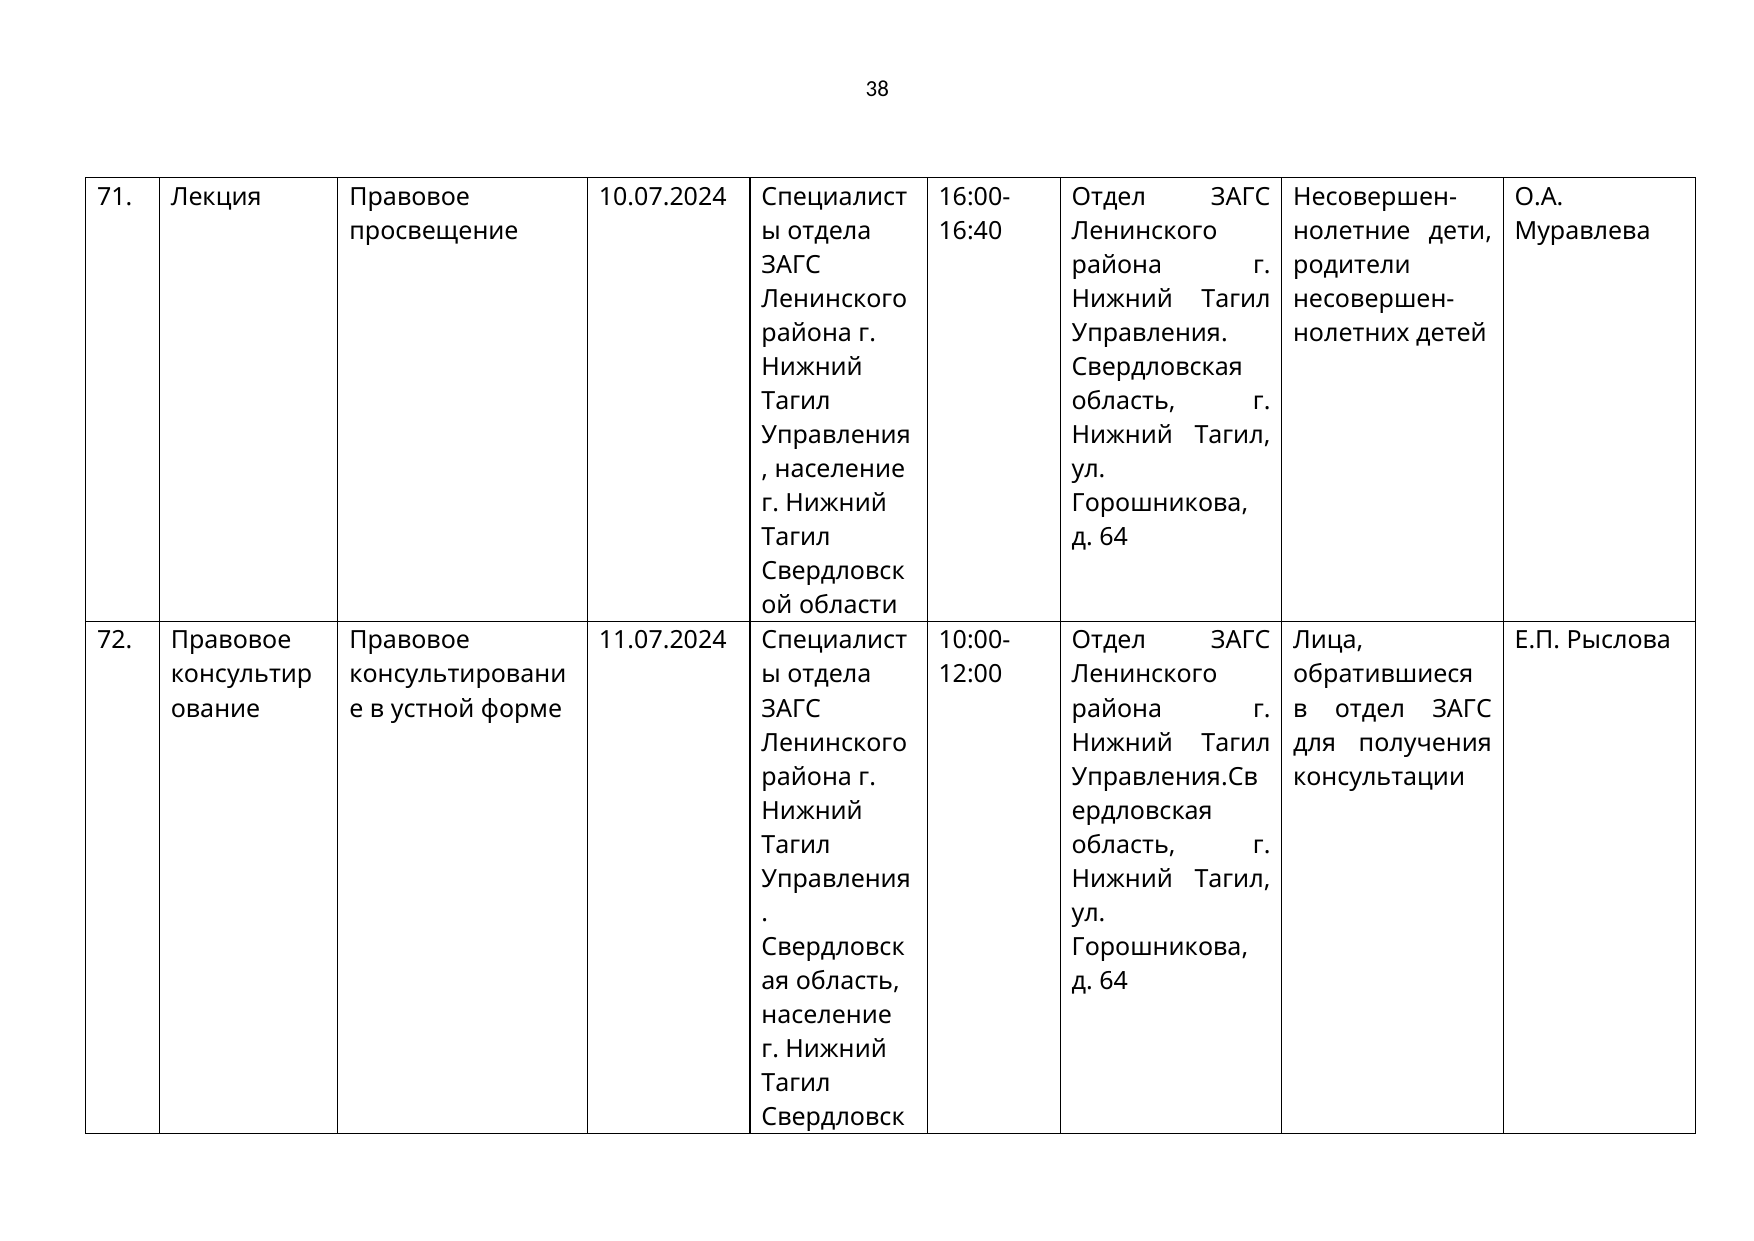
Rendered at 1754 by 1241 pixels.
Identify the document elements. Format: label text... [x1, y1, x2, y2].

table_cell Специалисты отдела ЗАГС Ленинского района г. Нижний Тагил Управления, население г. Нижний Тагил Свердловской области [751, 178, 927, 621]
table_cell 16:00-16:40 [928, 178, 1060, 621]
table_cell 11.07.2024 [588, 622, 749, 1133]
table_cell Е.П. Рыслова [1504, 622, 1695, 1133]
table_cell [1282, 622, 1503, 1133]
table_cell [160, 622, 337, 1133]
table_cell 71. [86, 178, 159, 621]
table_cell Правовое просвещение [338, 178, 587, 621]
table_cell Лекция [160, 178, 337, 621]
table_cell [751, 622, 927, 1133]
table_cell Несовершен-нолетние дети, родители несовершен-нолетних детей [1282, 178, 1503, 621]
table_cell Отдел ЗАГС Ленинского района г. Нижний Тагил Управления. Свердловская область, г. Нижний Тагил, ул. Горошникова, д. 64 [1061, 178, 1281, 621]
table_cell О.А. Муравлева [1504, 178, 1695, 621]
table_cell 10.07.2024 [588, 178, 749, 621]
table_cell 10:00-12:00 [928, 622, 1060, 1133]
table_cell 72. [86, 622, 159, 1133]
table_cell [1061, 622, 1281, 1133]
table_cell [338, 622, 587, 1133]
